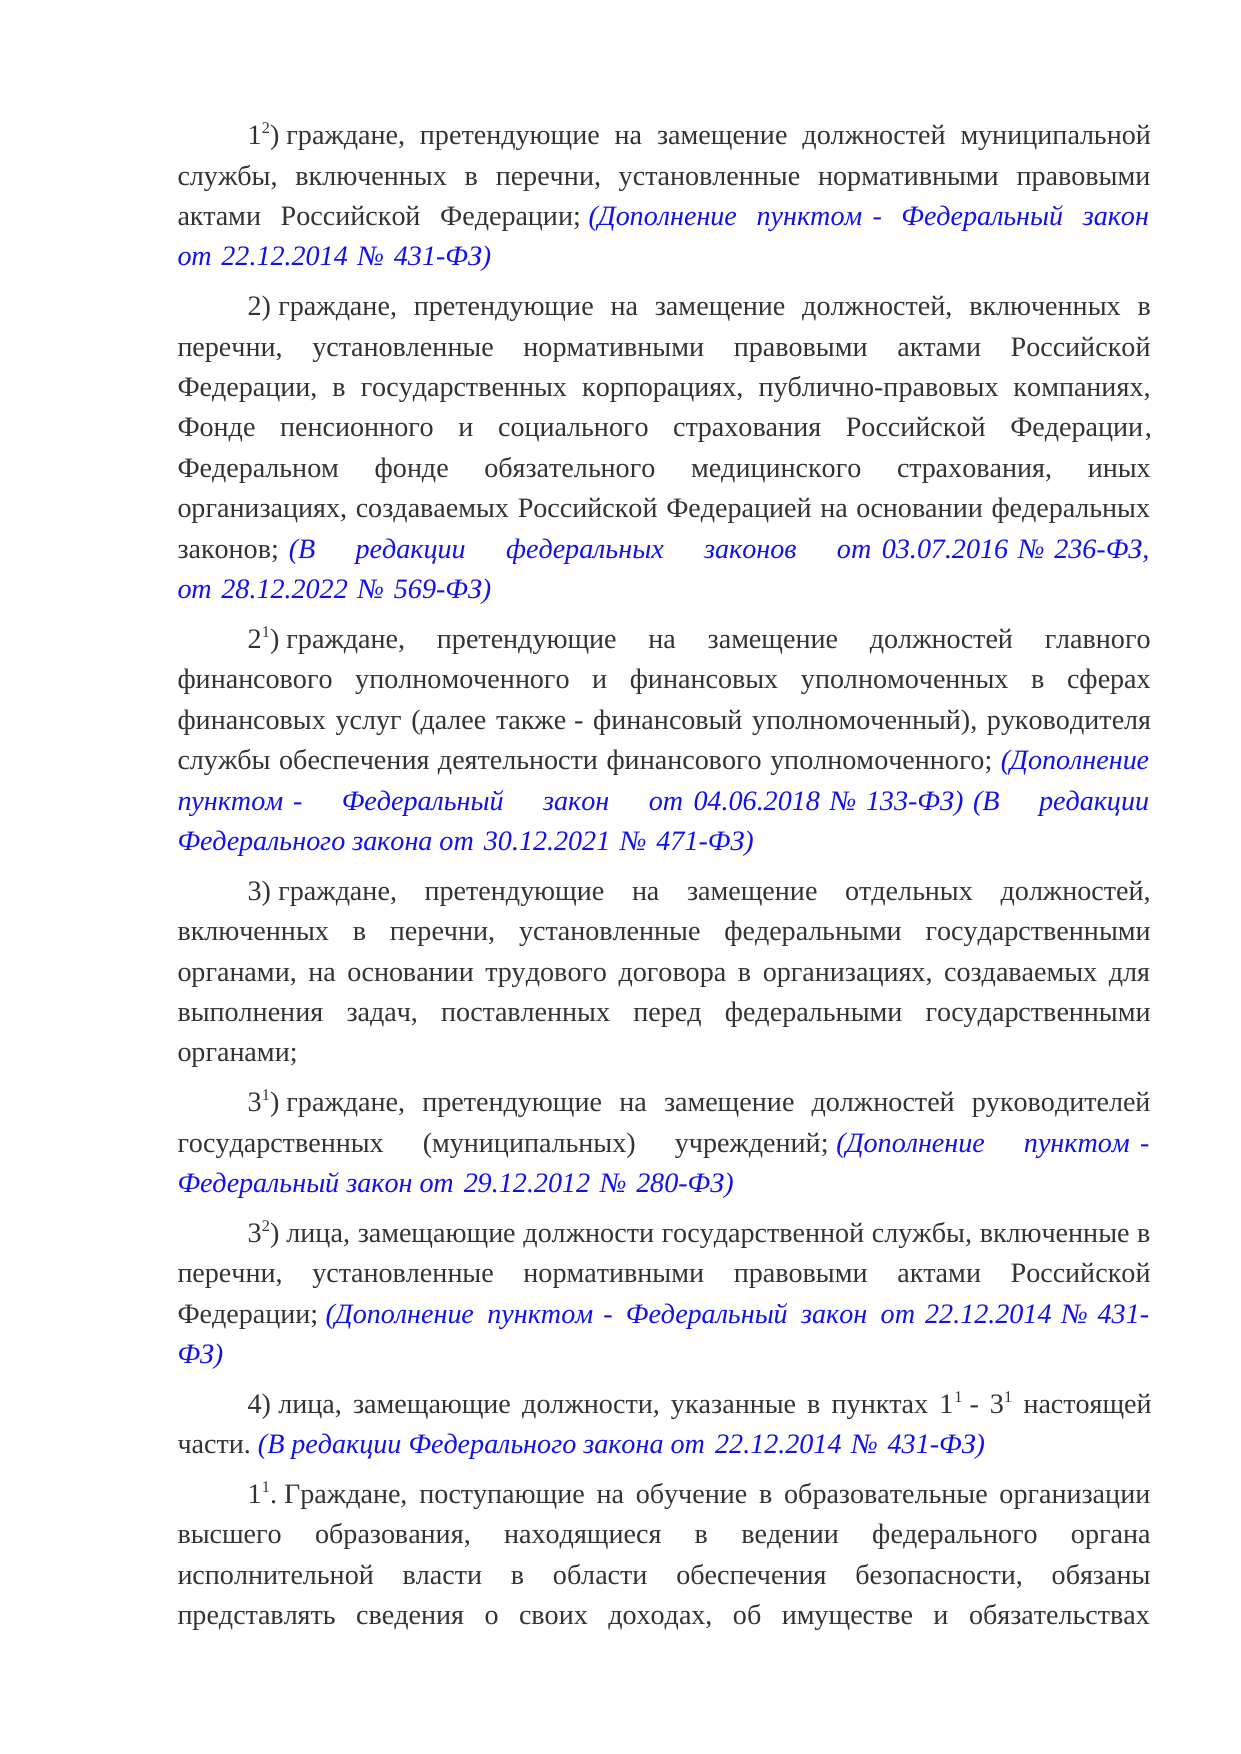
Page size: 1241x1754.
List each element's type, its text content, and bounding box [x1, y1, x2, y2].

text 32) лица, замещающие должности государственной службы, включенные в перечни, установленные нормативными правовыми актами Российской Федерации; (Дополнение пунктом - Федеральный закон от 22.12.2014 № 431-ФЗ) [177, 1216, 1152, 1369]
text 12) граждане, претендующие на замещение должностей муниципальной службы, включенных в перечни, установленные нормативными правовыми актами Российской Федерации; (Дополнение пунктом - Федеральный закон от 22.12.2014 № 431-ФЗ) [177, 118, 1152, 272]
text 31) граждане, претендующие на замещение должностей руководителей государственных (муниципальных) учреждений; (Дополнение пунктом - Федеральный закон от 29.12.2012 № 280-ФЗ) [177, 1085, 1152, 1198]
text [177, 1477, 1152, 1631]
text 2) граждане, претендующие на замещение должностей, включенных в перечни, установленные нормативными правовыми актами Российской Федерации, в государственных корпорациях, публично-правовых компаниях, Фонде пенсионного и социального страхования Российской Федерации, Федеральном фонде обязательного медицинского страхования, иных организациях, создаваемых Российской Федерацией на основании федеральных законов; (В редакции федеральных законов от 03.07.2016 № 236-ФЗ, от 28.12.2022 № 569-ФЗ) [177, 289, 1152, 604]
text 21) граждане, претендующие на замещение должностей главного финансового уполномоченного и финансовых уполномоченных в сферах финансовых услуг (далее также - финансовый уполномоченный), руководителя службы обеспечения деятельности финансового уполномоченного; (Дополнение пунктом - Федеральный закон от 04.06.2018 № 133-ФЗ) (В редакции Федерального закона от 30.12.2021 № 471-ФЗ) [177, 622, 1152, 856]
text 3) граждане, претендующие на замещение отдельных должностей, включенных в перечни, установленные федеральными государственными органами, на основании трудового договора в организациях, создаваемых для выполнения задач, поставленных перед федеральными государственными органами; [177, 874, 1152, 1068]
text 4) лица, замещающие должности, указанные в пунктах 11 - 31 настоящей части. (В редакции Федерального закона от 22.12.2014 № 431-ФЗ) [177, 1387, 1152, 1460]
